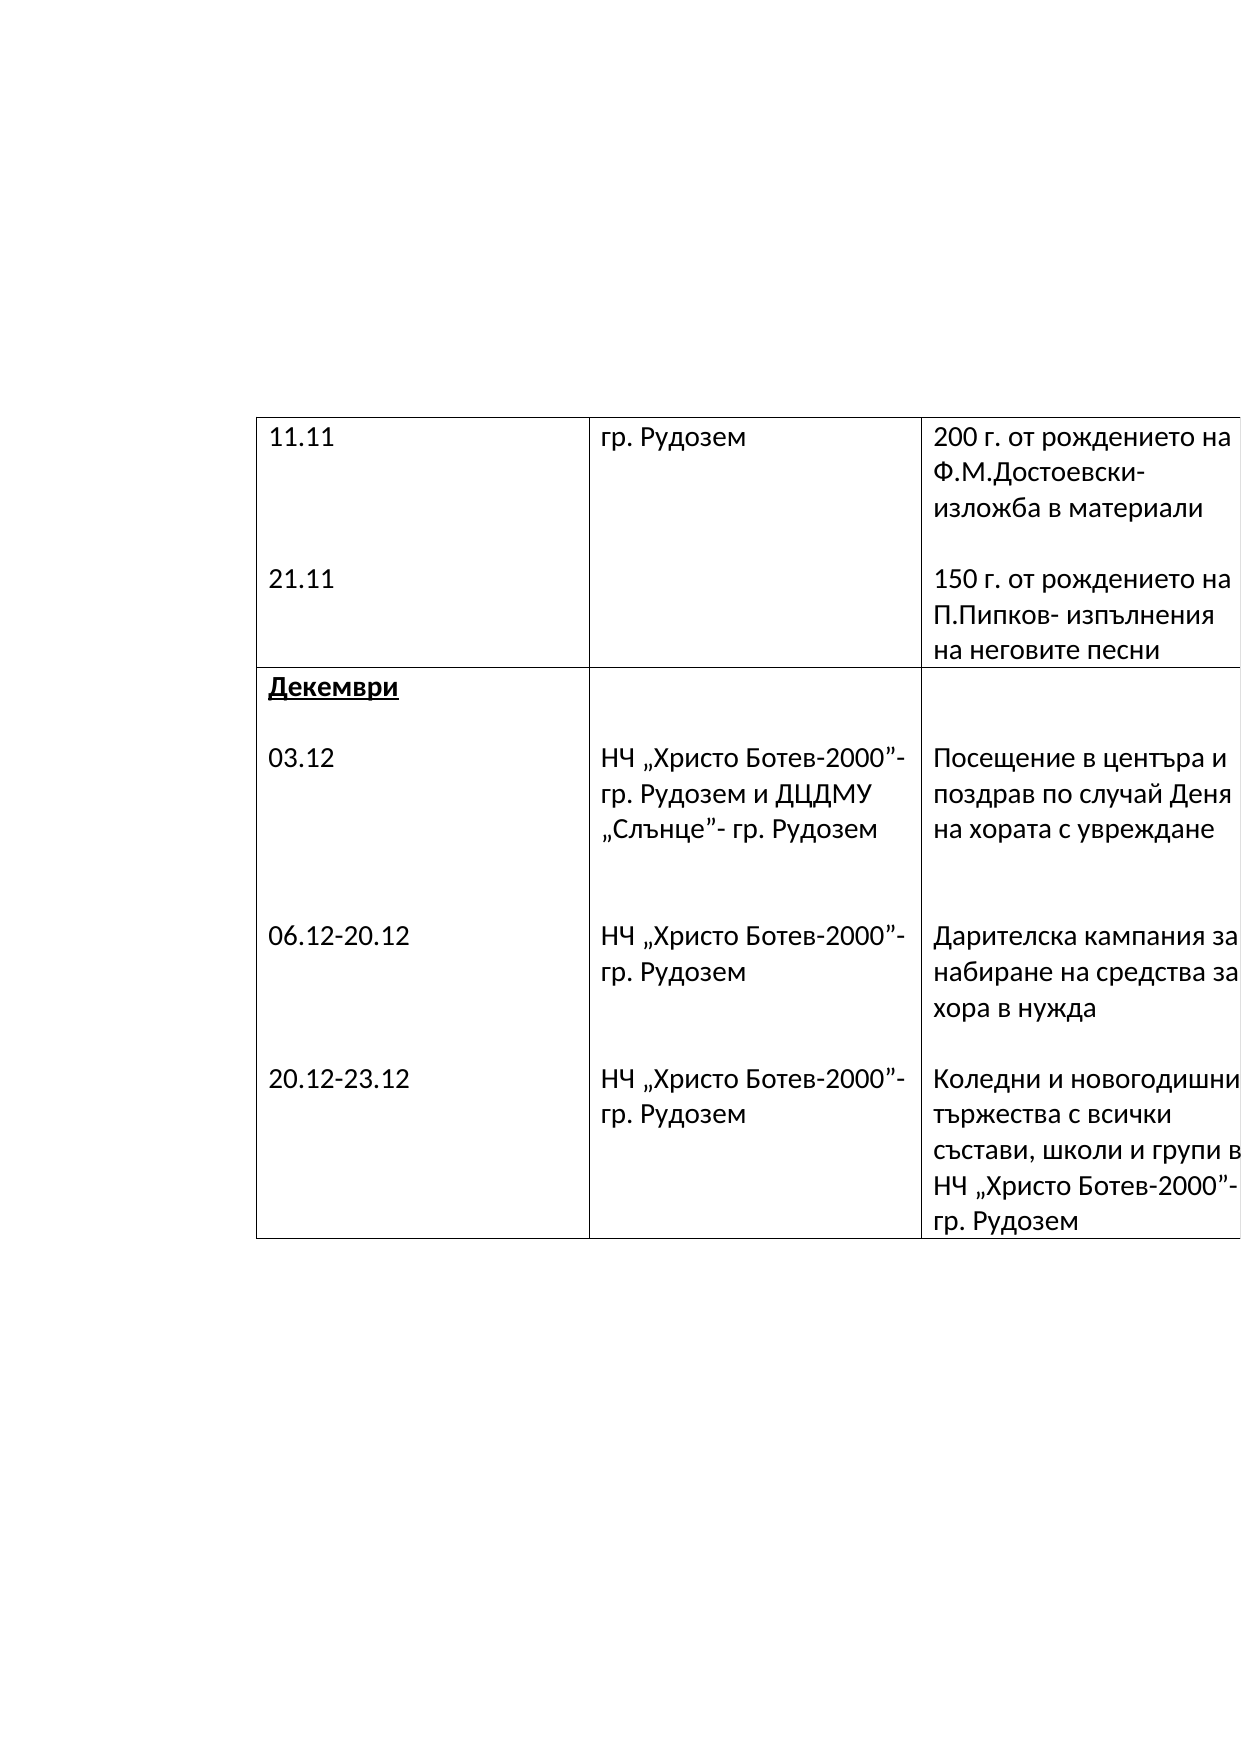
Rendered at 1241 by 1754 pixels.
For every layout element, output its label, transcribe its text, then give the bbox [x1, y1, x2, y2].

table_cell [922, 418, 1240, 667]
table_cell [590, 418, 921, 667]
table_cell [257, 418, 589, 667]
table_cell Посещение в центъра и поздрав по случай Деня на хората с увреждане Дарителска кампания за набиране на средства за хора в нужда Коледни и новогодишни тържества с всички състави, школи и групи в НЧ „Христо Ботев-2000”- гр. Рудозем [922, 668, 1240, 1238]
table_cell НЧ „Христо Ботев-2000”- гр. Рудозем и ДЦДМУ „Слънце”- гр. Рудозем НЧ „Христо Ботев-2000”- гр. Рудозем НЧ „Христо Ботев-2000”- гр. Рудозем [590, 668, 921, 1238]
table_cell Декември 03.12 06.12-20.12 20.12-23.12 [257, 668, 589, 1238]
